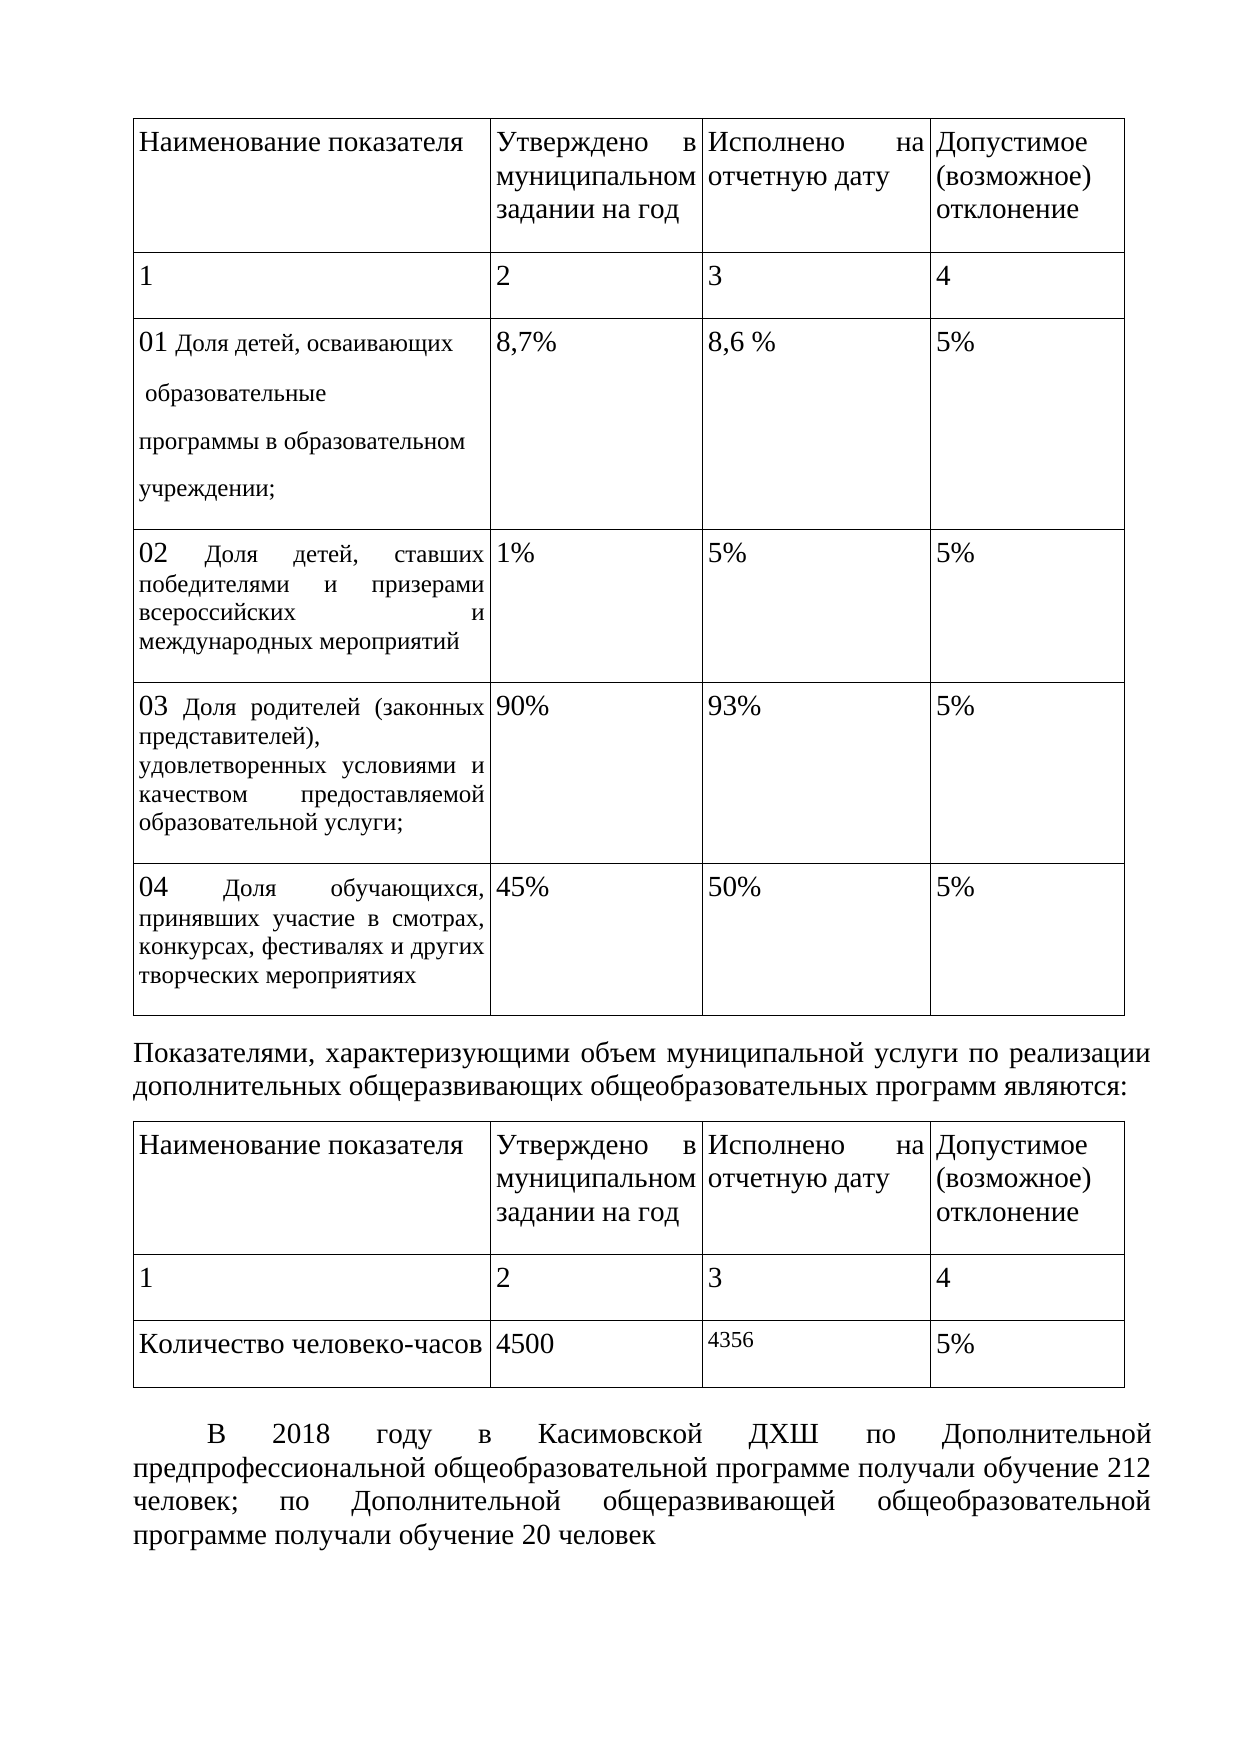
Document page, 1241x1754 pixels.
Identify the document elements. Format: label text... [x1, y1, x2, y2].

table_header Допустимое (возможное) отклонение [931, 119, 1124, 252]
table_cell 2 [491, 1255, 702, 1320]
table_header Наименование показателя [134, 119, 490, 252]
text Показателями, характеризующими объем муниципальной услуги по реализации дополнительных общеразвивающих общеобразовательных программ являются: [133, 1035, 1152, 1102]
table_cell 8,7% [491, 319, 702, 529]
table_cell 8,6 % [703, 319, 930, 529]
table_cell 1% [491, 530, 702, 681]
table_cell 3 [703, 253, 930, 318]
table_cell 1 [134, 253, 490, 318]
table_cell 5% [703, 530, 930, 681]
table_cell 4 [931, 1255, 1124, 1320]
table_cell 01 Доля детей, осваивающих образовательные программы в образовательном учреждении; [134, 319, 490, 529]
table_header Исполнено на отчетную дату [703, 119, 930, 252]
table_cell 5% [931, 864, 1124, 1015]
table_cell 3 [703, 1255, 930, 1320]
table_cell 4 [931, 253, 1124, 318]
table_header Наименование показателя [134, 1122, 490, 1254]
table_header Исполнено на отчетную дату [703, 1122, 930, 1254]
table_header Утверждено в муниципальном задании на год [491, 1122, 702, 1254]
table_cell 03 Доля родителей (законных представителей), удовлетворенных условиями и качеством предоставляемой образовательной услуги; [134, 683, 490, 863]
table_cell 2 [491, 253, 702, 318]
table_header Допустимое (возможное) отклонение [931, 1122, 1124, 1254]
table_cell 45% [491, 864, 702, 1015]
table_cell 5% [931, 683, 1124, 863]
table_cell 4356 [703, 1321, 930, 1387]
table_cell 5% [931, 1321, 1124, 1387]
table_cell 02 Доля детей, ставших победителями и призерами всероссийских и международных мероприятий [134, 530, 490, 681]
table_cell 04 Доля обучающихся, принявших участие в смотрах, конкурсах, фестивалях и других творческих мероприятиях [134, 864, 490, 1015]
table_cell 1 [134, 1255, 490, 1320]
table_header Утверждено в муниципальном задании на год [491, 119, 702, 252]
table_cell 93% [703, 683, 930, 863]
table_cell 50% [703, 864, 930, 1015]
table_cell 5% [931, 530, 1124, 681]
table_cell Количество человеко-часов [134, 1321, 490, 1387]
text В 2018 году в Касимовской ДХШ по Дополнительной предпрофессиональной общеобразовательной программе получали обучение 212 человек; по Дополнительной общеразвивающей общеобразовательной программе получали обучение 20 человек [133, 1416, 1152, 1551]
table_cell 4500 [491, 1321, 702, 1387]
table_cell 5% [931, 319, 1124, 529]
table_cell 90% [491, 683, 702, 863]
